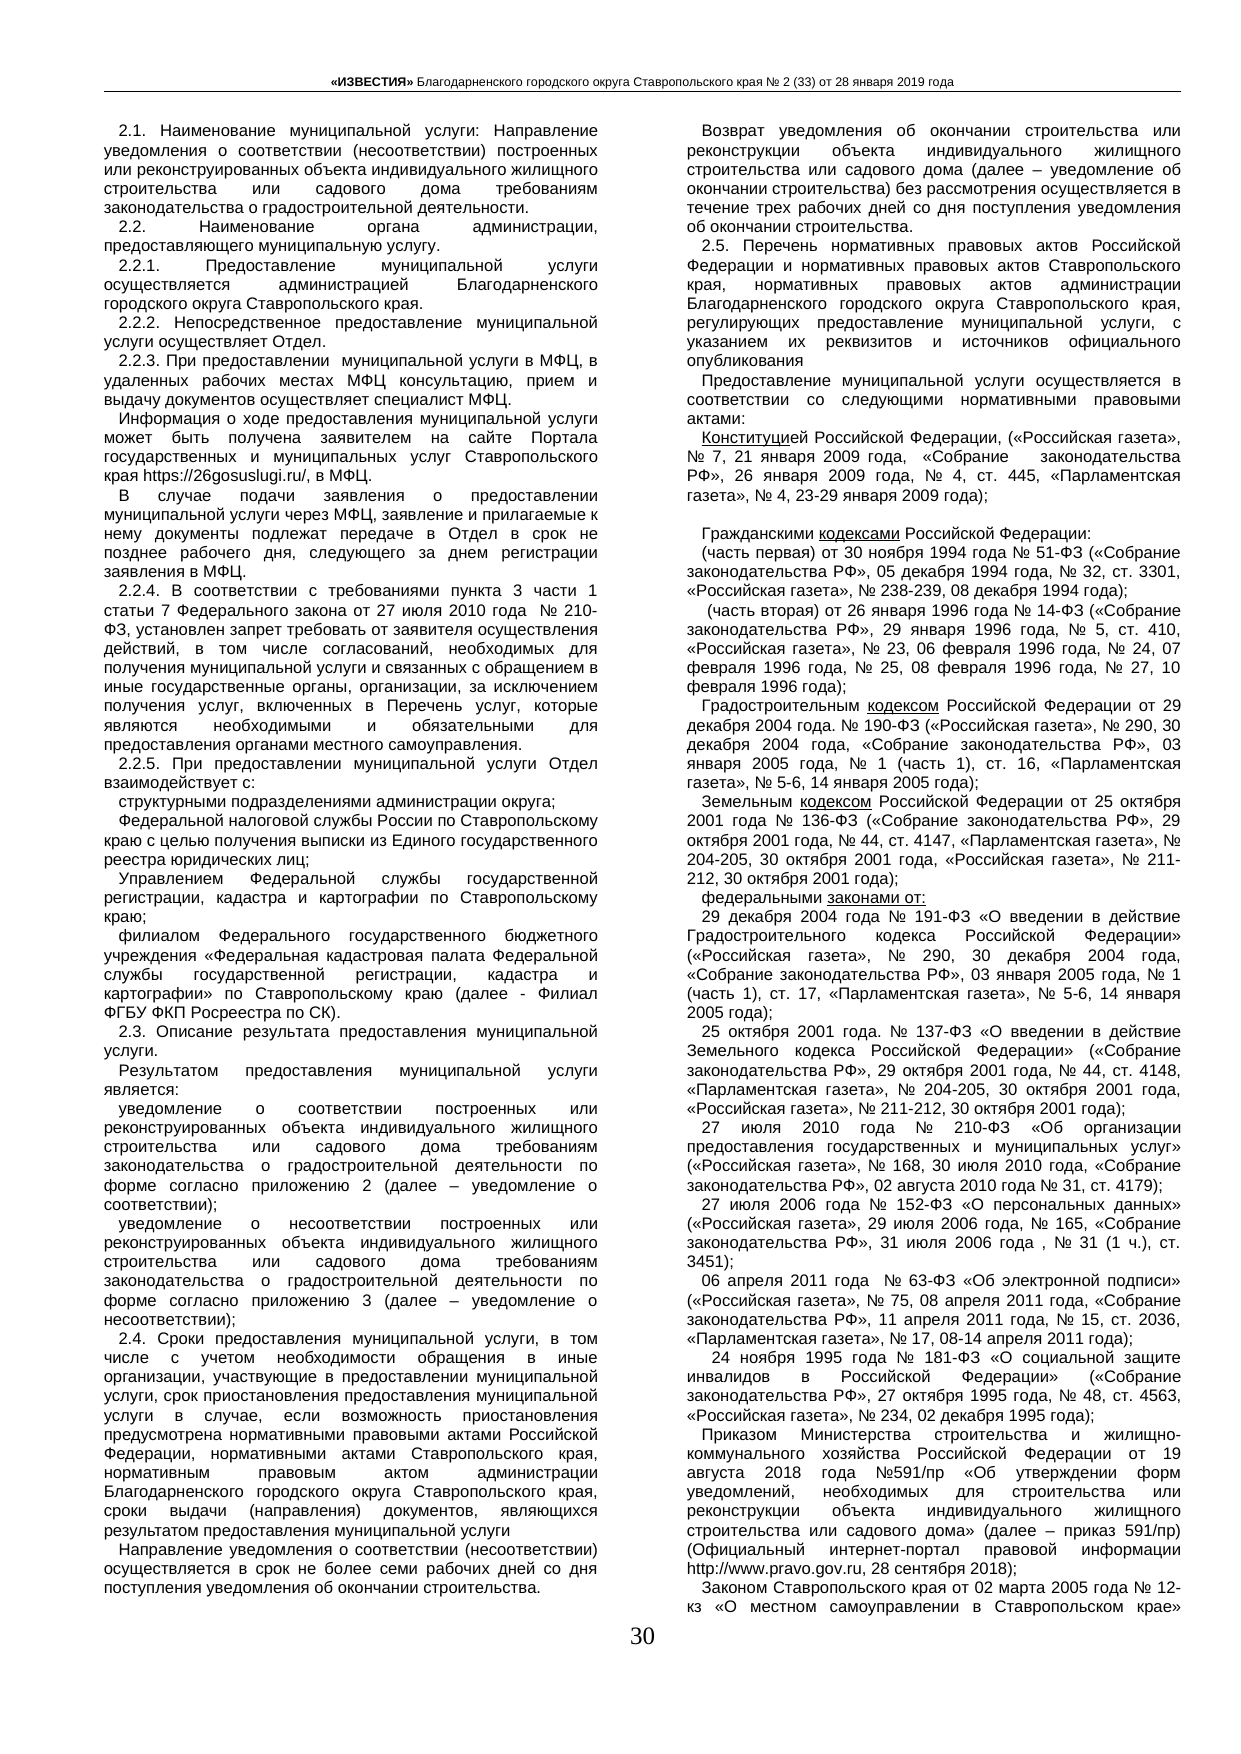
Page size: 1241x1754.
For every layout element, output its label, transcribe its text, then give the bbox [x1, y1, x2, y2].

text Управлением Федеральной службы государственной регистрации, кадастра и картографии по Ставропольскому краю; [103, 869, 598, 926]
text 27 июля 2010 года № 210-ФЗ «Об организации предоставления государственных и муниципальных услуг» («Российская газета», № 168, 30 июля 2010 года, «Собрание законодательства РФ», 02 августа 2010 года № 31, ст. 4179); [687, 1118, 1181, 1194]
text (часть вторая) от 26 января 1996 года № 14-ФЗ («Собрание законодательства РФ», 29 января 1996 года, № 5, ст. 410, «Российская газета», № 23, 06 февраля 1996 года, № 24, 07 февраля 1996 года, № 25, 08 февраля 1996 года, № 27, 10 февраля 1996 года); [687, 600, 1181, 696]
text Градостроительным кодексом Российской Федерации от 29 декабря 2004 года. № 190-ФЗ («Российская газета», № 290, 30 декабря 2004 года, «Собрание законодательства РФ», 03 января 2005 года, № 1 (часть 1), ст. 16, «Парламентская газета», № 5-6, 14 января 2005 года); [687, 696, 1181, 792]
text 2.2.5. При предоставлении муниципальной услуги Отдел взаимодействует с: [103, 754, 598, 792]
text 06 апреля 2011 года № 63-ФЗ «Об электронной подписи» («Российская газета», № 75, 08 апреля 2011 года, «Собрание законодательства РФ», 11 апреля 2011 года, № 15, ст. 2036, «Парламентская газета», № 17, 08-14 апреля 2011 года); [687, 1271, 1181, 1348]
text 2.2.1. Предоставление муниципальной услуги осуществляется администрацией Благодарненского городского округа Ставропольского края. [103, 255, 598, 313]
text 2.2.4. В соответствии с требованиями пункта 3 части 1 статьи 7 Федерального закона от 27 июля 2010 года № 210-ФЗ, установлен запрет требовать от заявителя осуществления действий, в том числе согласований, необходимых для получения муниципальной услуги и связанных с обращением в иные государственные органы, организации, за исключением получения услуг, включенных в Перечень услуг, которые являются необходимыми и обязательными для предоставления органами местного самоуправления. [103, 581, 598, 754]
text Возврат уведомления об окончании строительства или реконструкции объекта индивидуального жилищного строительства или садового дома (далее – уведомление об окончании строительства) без рассмотрения осуществляется в течение трех рабочих дней со дня поступления уведомления об окончании строительства. [687, 121, 1181, 236]
text 25 октября 2001 года. № 137-ФЗ «О введении в действие Земельного кодекса Российской Федерации» («Собрание законодательства РФ», 29 октября 2001 года, № 44, ст. 4148, «Парламентская газета», № 204-205, 30 октября 2001 года, «Российская газета», № 211-212, 30 октября 2001 года); [687, 1022, 1181, 1118]
text филиалом Федерального государственного бюджетного учреждения «Федеральная кадастровая палата Федеральной службы государственной регистрации, кадастра и картографии» по Ставропольскому краю (далее - Филиал ФГБУ ФКП Росреестра по СК). [103, 926, 598, 1022]
text Результатом предоставления муниципальной услуги является: [103, 1060, 598, 1099]
text Гражданскими кодексами Российской Федерации: [687, 524, 1181, 543]
text 24 ноября 1995 года № 181-ФЗ «О социальной защите инвалидов в Российской Федерации» («Собрание законодательства РФ», 27 октября 1995 года, № 48, ст. 4563, «Российская газета», № 234, 02 декабря 1995 года); [687, 1348, 1181, 1424]
text 2.5. Перечень нормативных правовых актов Российской Федерации и нормативных правовых актов Ставропольского края, нормативных правовых актов администрации Благодарненского городского округа Ставропольского края, регулирующих предоставление муниципальной услуги, с указанием их реквизитов и источников официального опубликования [687, 236, 1181, 370]
text Земельным кодексом Российской Федерации от 25 октября 2001 года № 136-ФЗ («Собрание законодательства РФ», 29 октября 2001 года, № 44, ст. 4147, «Парламентская газета», № 204-205, 30 октября 2001 года, «Российская газета», № 211-212, 30 октября 2001 года); [687, 792, 1181, 888]
text 2.4. Сроки предоставления муниципальной услуги, в том числе с учетом необходимости обращения в иные организации, участвующие в предоставлении муниципальной услуги, срок приостановления предоставления муниципальной услуги в случае, если возможность приостановления предусмотрена нормативными правовыми актами Российской Федерации, нормативными актами Ставропольского края, нормативным правовым актом администрации Благодарненского городского округа Ставропольского края, сроки выдачи (направления) документов, являющихся результатом предоставления муниципальной услуги [103, 1329, 598, 1539]
text (часть первая) от 30 ноября 1994 года № 51-ФЗ («Собрание законодательства РФ», 05 декабря 1994 года, № 32, ст. 3301, «Российская газета», № 238-239, 08 декабря 1994 года); [687, 543, 1181, 600]
text 2.2.2. Непосредственное предоставление муниципальной услуги осуществляет Отдел. [103, 313, 598, 351]
text федеральными законами от: [687, 888, 1181, 907]
text Направление уведомления о соответствии (несоответствии) осуществляется в срок не более семи рабочих дней со дня поступления уведомления об окончании строительства. [103, 1539, 598, 1597]
text структурными подразделениями администрации округа; [103, 792, 598, 811]
text В случае подачи заявления о предоставлении муниципальной услуги через МФЦ, заявление и прилагаемые к нему документы подлежат передаче в Отдел в срок не позднее рабочего дня, следующего за днем регистрации заявления в МФЦ. [103, 485, 598, 581]
text 2.3. Описание результата предоставления муниципальной услуги. [103, 1022, 598, 1060]
text 2.2. Наименование органа администрации, предоставляющего муниципальную услугу. [103, 217, 598, 255]
text Информация о ходе предоставления муниципальной услуги может быть получена заявителем на сайте Портала государственных и муниципальных услуг Ставропольского края https://26gosuslugi.ru/, в МФЦ. [103, 409, 598, 485]
text Федеральной налоговой службы России по Ставропольскому краю с целью получения выписки из Единого государственного реестра юридических лиц; [103, 811, 598, 869]
text Приказом Министерства строительства и жилищно-коммунального хозяйства Российской Федерации от 19 августа 2018 года №591/пр «Об утверждении форм уведомлений, необходимых для строительства или реконструкции объекта индивидуального жилищного строительства или садового дома» (далее – приказ 591/пр) (Официальный интернет-портал правовой информации http://www.pravo.gov.ru, 28 сентября 2018); [687, 1424, 1181, 1578]
text 2.2.3. При предоставлении муниципальной услуги в МФЦ, в удаленных рабочих местах МФЦ консультацию, прием и выдачу документов осуществляет специалист МФЦ. [103, 351, 598, 409]
text уведомление о несоответствии построенных или реконструированных объекта индивидуального жилищного строительства или садового дома требованиям законодательства о градостроительной деятельности по форме согласно приложению 3 (далее – уведомление о несоответствии); [103, 1214, 598, 1329]
text 27 июля 2006 года № 152-ФЗ «О персональных данных» («Российская газета», 29 июля 2006 года, № 165, «Собрание законодательства РФ», 31 июля 2006 года , № 31 (1 ч.), ст. 3451); [687, 1194, 1181, 1271]
text Предоставление муниципальной услуги осуществляется в соответствии со следующими нормативными правовыми актами: [687, 370, 1181, 428]
text 29 декабря 2004 года № 191-ФЗ «О введении в действие Градостроительного кодекса Российской Федерации» («Российская газета», № 290, 30 декабря 2004 года, «Собрание законодательства РФ», 03 января 2005 года, № 1 (часть 1), ст. 17, «Парламентская газета», № 5-6, 14 января 2005 года); [687, 907, 1181, 1022]
text 2.1. Наименование муниципальной услуги: Направление уведомления о соответствии (несоответствии) построенных или реконструированных объекта индивидуального жилищного строительства или садового дома требованиям законодательства о градостроительной деятельности. [103, 121, 598, 217]
text Конституцией Российской Федерации, («Российская газета», № 7, 21 января 2009 года, «Собрание законодательства РФ», 26 января 2009 года, № 4, ст. 445, «Парламентская газета», № 4, 23-29 января 2009 года); [687, 428, 1181, 504]
text уведомление о соответствии построенных или реконструированных объекта индивидуального жилищного строительства или садового дома требованиям законодательства о градостроительной деятельности по форме согласно приложению 2 (далее – уведомление о соответствии); [103, 1099, 598, 1214]
